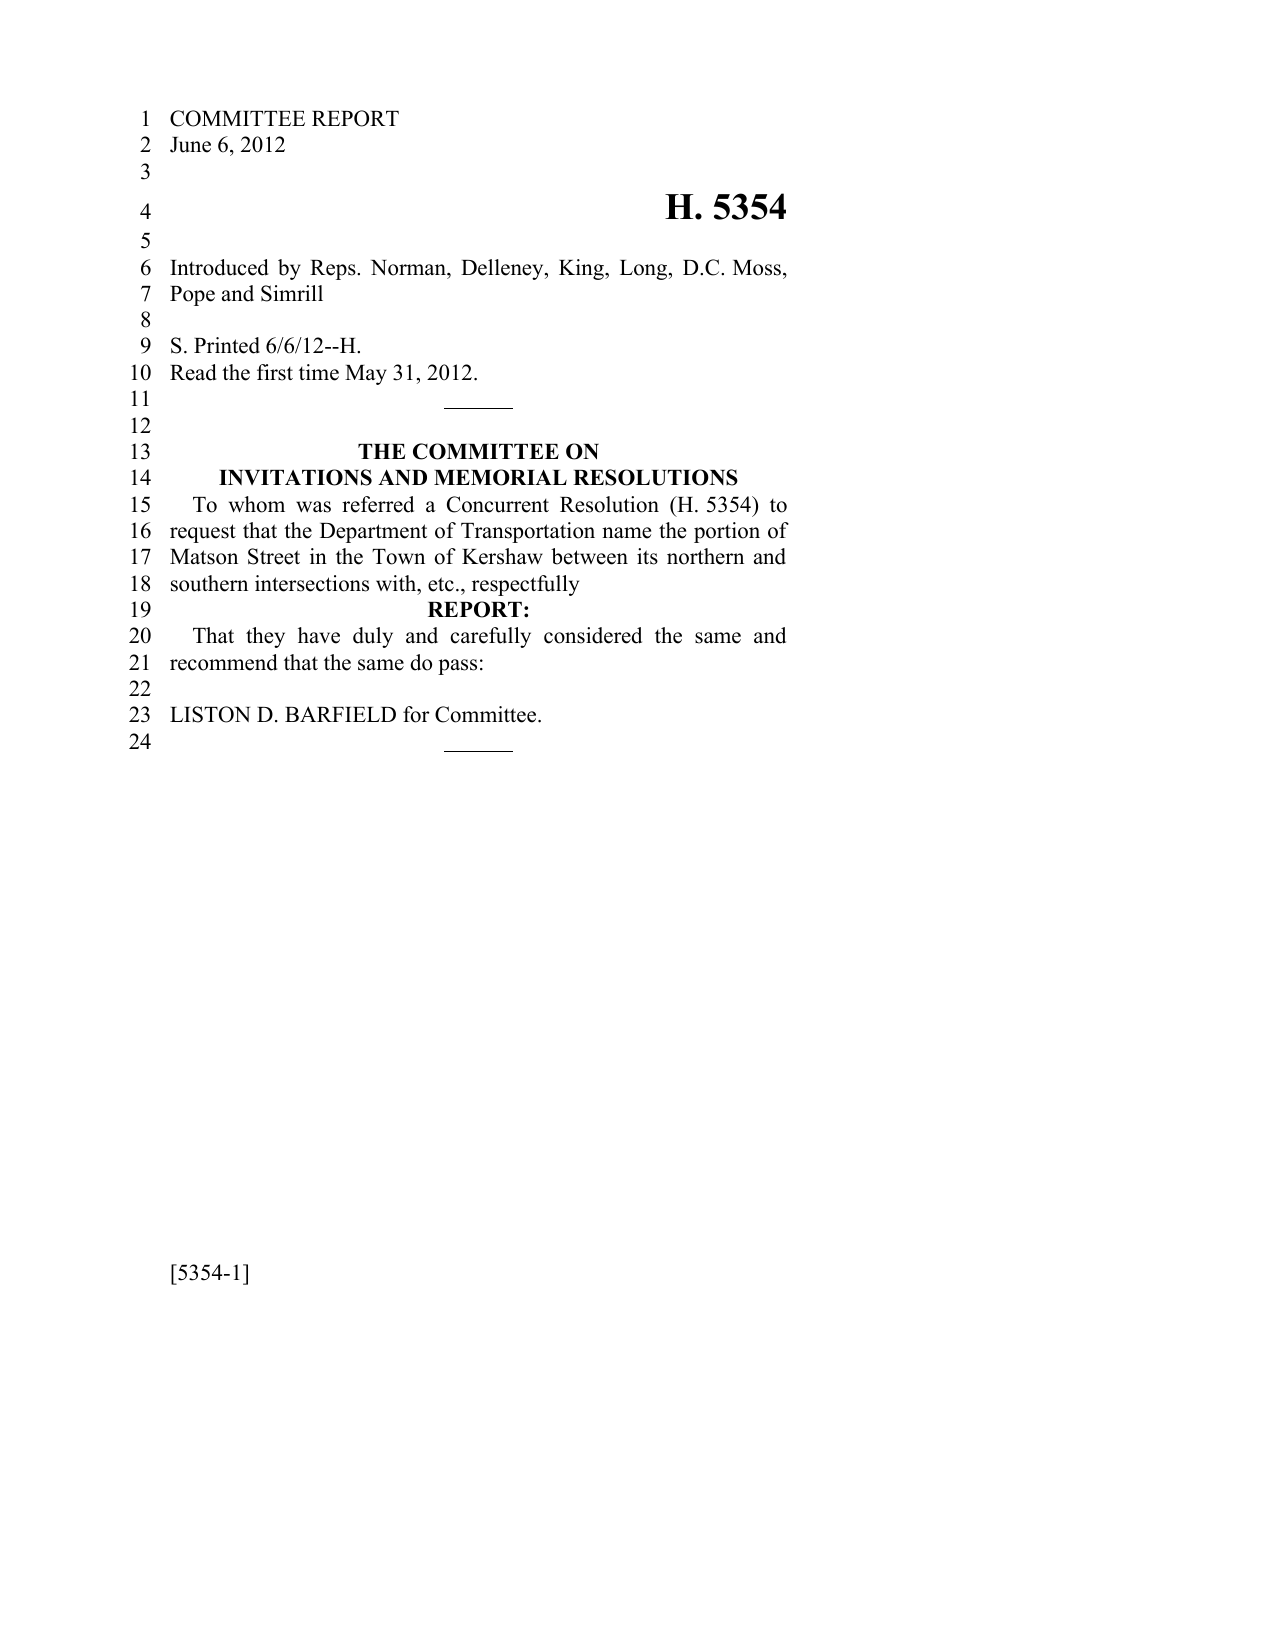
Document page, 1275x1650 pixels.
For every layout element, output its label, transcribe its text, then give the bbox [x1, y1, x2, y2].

text June 6, 2012 [169, 131, 787, 158]
text Introduced by Reps. Norman, Delleney, King, Long, D.C. Moss, Pope and Simrill [169, 253, 787, 306]
text REPORT: [169, 596, 787, 622]
text That they have duly and carefully considered the same and recommend that the same do pass: [169, 622, 787, 675]
text INVITATIONS AND MEMORIAL RESOLUTIONS [169, 464, 787, 491]
text Read the first time May 31, 2012. [169, 359, 787, 385]
text S. Printed 6/6/12--H. [169, 333, 787, 359]
text To whom was referred a Concurrent Resolution (H. 5354) to request that the Department of Transportation name the portion of Matson Street in the Town of Kershaw between its northern and southern intersections with, etc., respectfully [169, 491, 787, 596]
text H. 5354 [169, 184, 787, 227]
text COMMITTEE REPORT [169, 105, 787, 131]
text LISTON D. BARFIELD for Committee. [169, 702, 787, 728]
text THE COMMITTEE ON [169, 438, 787, 464]
